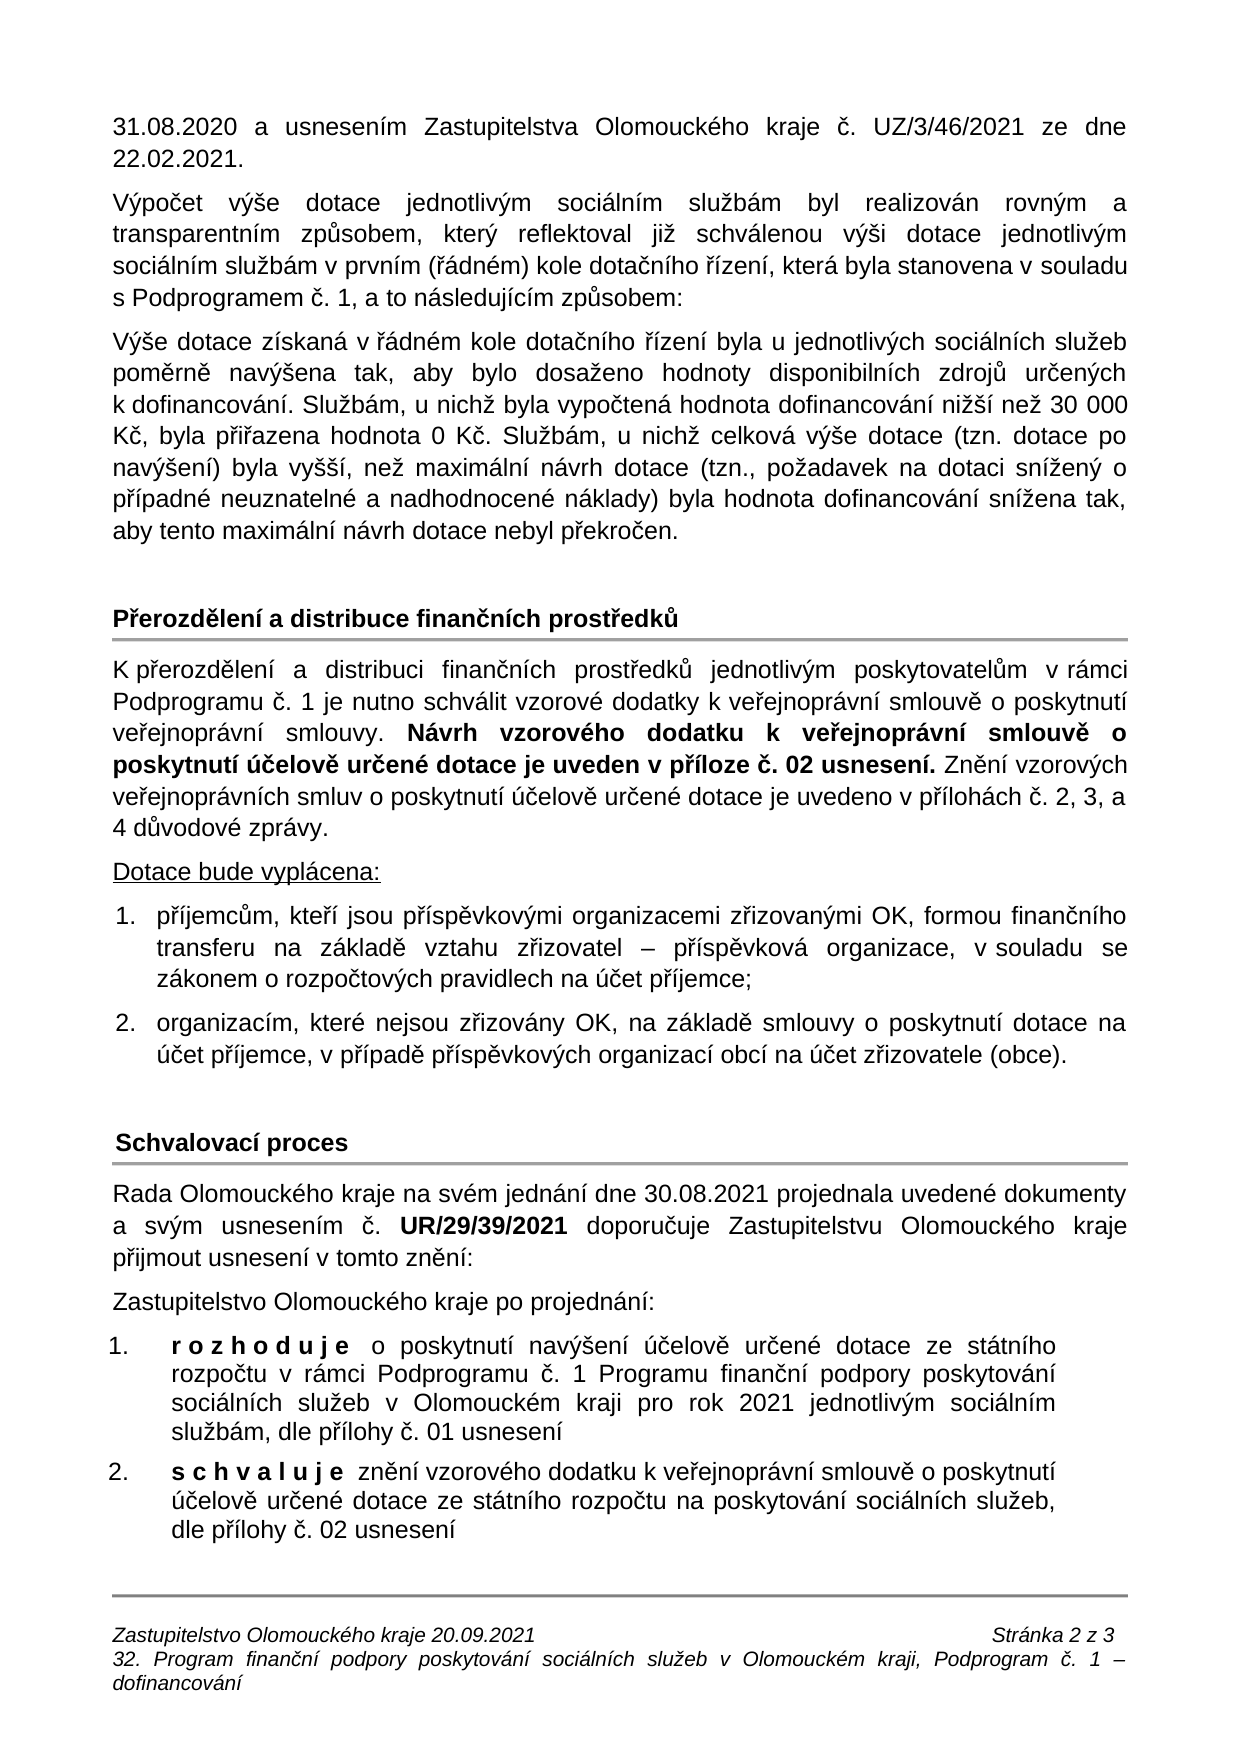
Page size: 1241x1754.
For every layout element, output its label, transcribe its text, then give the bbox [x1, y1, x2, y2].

table_header 1. [108, 1331, 171, 1457]
table_cell schvaluje znění vzorového dodatku k veřejnoprávní smlouvě o poskytnutí účelově určené dotace ze státního rozpočtu na poskytování sociálních služeb, dle přílohy č. 02 usnesení [171, 1458, 1057, 1555]
list příjemcům, kteří jsou příspěvkovými organizacemi zřizovanými OK, formou finančního transferu na základě vztahu zřizovatel – příspěvková organizace, v souladu se zákonem o rozpočtových pravidlech na účet příjemce; [115, 901, 1128, 993]
text Výše dotace získaná v řádném kole dotačního řízení byla u jednotlivých sociálních služeb poměrně navýšena tak, aby bylo dosaženo hodnoty disponibilních zdrojů určených k dofinancování. Službám, u nichž byla vypočtená hodnota dofinancování nižší než 30 000 Kč, byla přiřazena hodnota 0 Kč. Službám, u nichž celková výše dotace (tzn. dotace po navýšení) byla vyšší, než maximální návrh dotace (tzn., požadavek na dotaci snížený o případné neuznatelné a nadhodnocené náklady) byla hodnota dofinancování snížena tak, aby tento maximální návrh dotace nebyl překročen. [112, 327, 1128, 545]
text Zastupitelstvo Olomouckého kraje po projednání: [112, 1287, 1128, 1315]
text Přerozdělení a distribuce finančních prostředků [112, 604, 1128, 633]
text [112, 112, 1128, 172]
table_cell 2. [108, 1458, 171, 1555]
text K přerozdělení a distribuci finančních prostředků jednotlivým poskytovatelům v rámci Podprogramu č. 1 je nutno schválit vzorové dodatky k veřejnoprávní smlouvě o poskytnutí veřejnoprávní smlouvy. Návrh vzorového dodatku k veřejnoprávní smlouvě o poskytnutí účelově určené dotace je uveden v příloze č. 02 usnesení. Znění vzorových veřejnoprávních smluv o poskytnutí účelově určené dotace je uvedeno v přílohách č. 2, 3, a 4 důvodové zprávy. [112, 655, 1128, 842]
text Schvalovací proces [115, 1128, 1128, 1157]
text Dotace bude vyplácena: [112, 857, 1128, 886]
table_header rozhoduje o poskytnutí navýšení účelově určené dotace ze státního rozpočtu v rámci Podprogramu č. 1 Programu finanční podpory poskytování sociálních služeb v Olomouckém kraji pro rok 2021 jednotlivým sociálním službám, dle přílohy č. 01 usnesení [171, 1331, 1057, 1457]
list organizacím, které nejsou zřizovány OK, na základě smlouvy o poskytnutí dotace na účet příjemce, v případě příspěvkových organizací obcí na účet zřizovatele (obce). [115, 1008, 1128, 1069]
text Rada Olomouckého kraje na svém jednání dne 30.08.2021 projednala uvedené dokumenty a svým usnesením č. UR/29/39/2021 doporučuje Zastupitelstvu Olomouckého kraje přijmout usnesení v tomto znění: [112, 1179, 1128, 1271]
text Výpočet výše dotace jednotlivým sociálním službám byl realizován rovným a transparentním způsobem, který reflektoval již schválenou výši dotace jednotlivým sociálním službám v prvním (řádném) kole dotačního řízení, která byla stanovena v souladu s Podprogramem č. 1, a to následujícím způsobem: [112, 188, 1128, 311]
